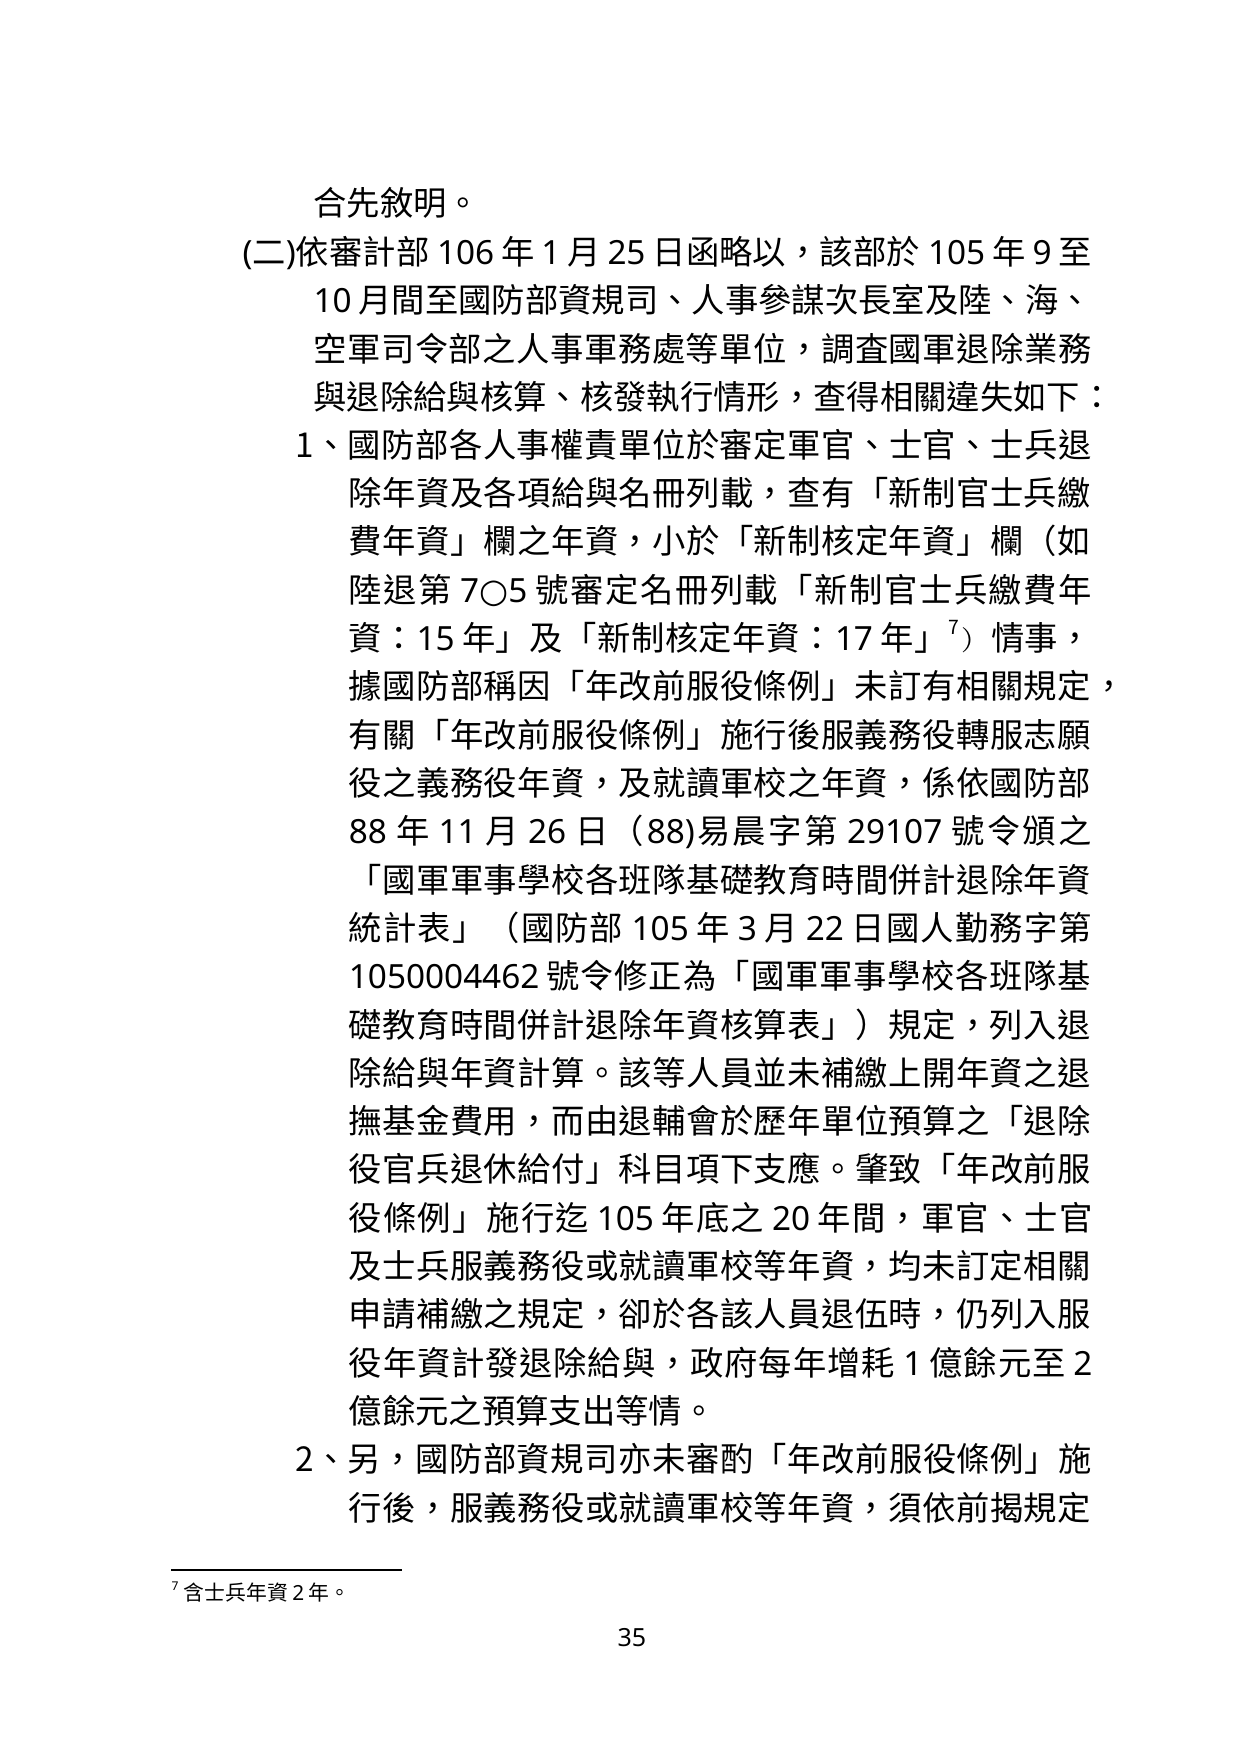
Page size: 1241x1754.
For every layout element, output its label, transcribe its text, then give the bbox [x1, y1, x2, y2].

subtitle 依審計部106年1月25日函略以，該部於105年9至10月間至國防部資規司、人事參謀次長室及陸、海、空軍司令部之人事軍務處等單位，調査國軍退除業務與退除給與核算、核發執行情形，查得相關違失如下： [242, 225, 1092, 419]
subtitle 國防部各人事權責單位於審定軍官、士官、士兵退除年資及各項給與名冊列載，查有「新制官士兵繳費年資」欄之年資，小於「新制核定年資」欄（如陸退第7○5號審定名冊列載「新制官士兵繳費年資：15年」及「新制核定年資：17年」）情事，據國防部稱因「年改前服役條例」未訂有相關規定，有關「年改前服役條例」施行後服義務役轉服志願役之義務役年資，及就讀軍校之年資，係依國防部88年11月26日（88)易晨字第29107號令頒之「國軍軍事學校各班隊基礎教育時間併計退除年資統計表」（國防部105年3月22日國人勤務字第1050004462號令修正為「國軍軍事學校各班隊基礎教育時間併計退除年資核算表」）規定，列入退除給與年資計算。該等人員並未補繳上開年資之退撫基金費用，而由退輔會於歷年單位預算之「退除役官兵退休給付」科目項下支應。肇致「年改前服役條例」施行迄105年底之20年間，軍官、士官及士兵服義務役或就讀軍校等年資，均未訂定相關申請補繳之規定，卻於各該人員退伍時，仍列入服役年資計發退除給與，政府每年增耗1億餘元至2億餘元之預算支出等情。 [296, 419, 1092, 1433]
subtitle 另，國防部資規司亦未審酌「年改前服役條例」施行後，服義務役或就讀軍校等年資，須依前揭規定補繳退撫基金，始得列入服役年資，計算退除給與。該司並未妥為研訂相關條文，且其後前揭條例雖經3度修訂，仍未妥處增修相關條文。 [296, 1433, 1092, 1529]
